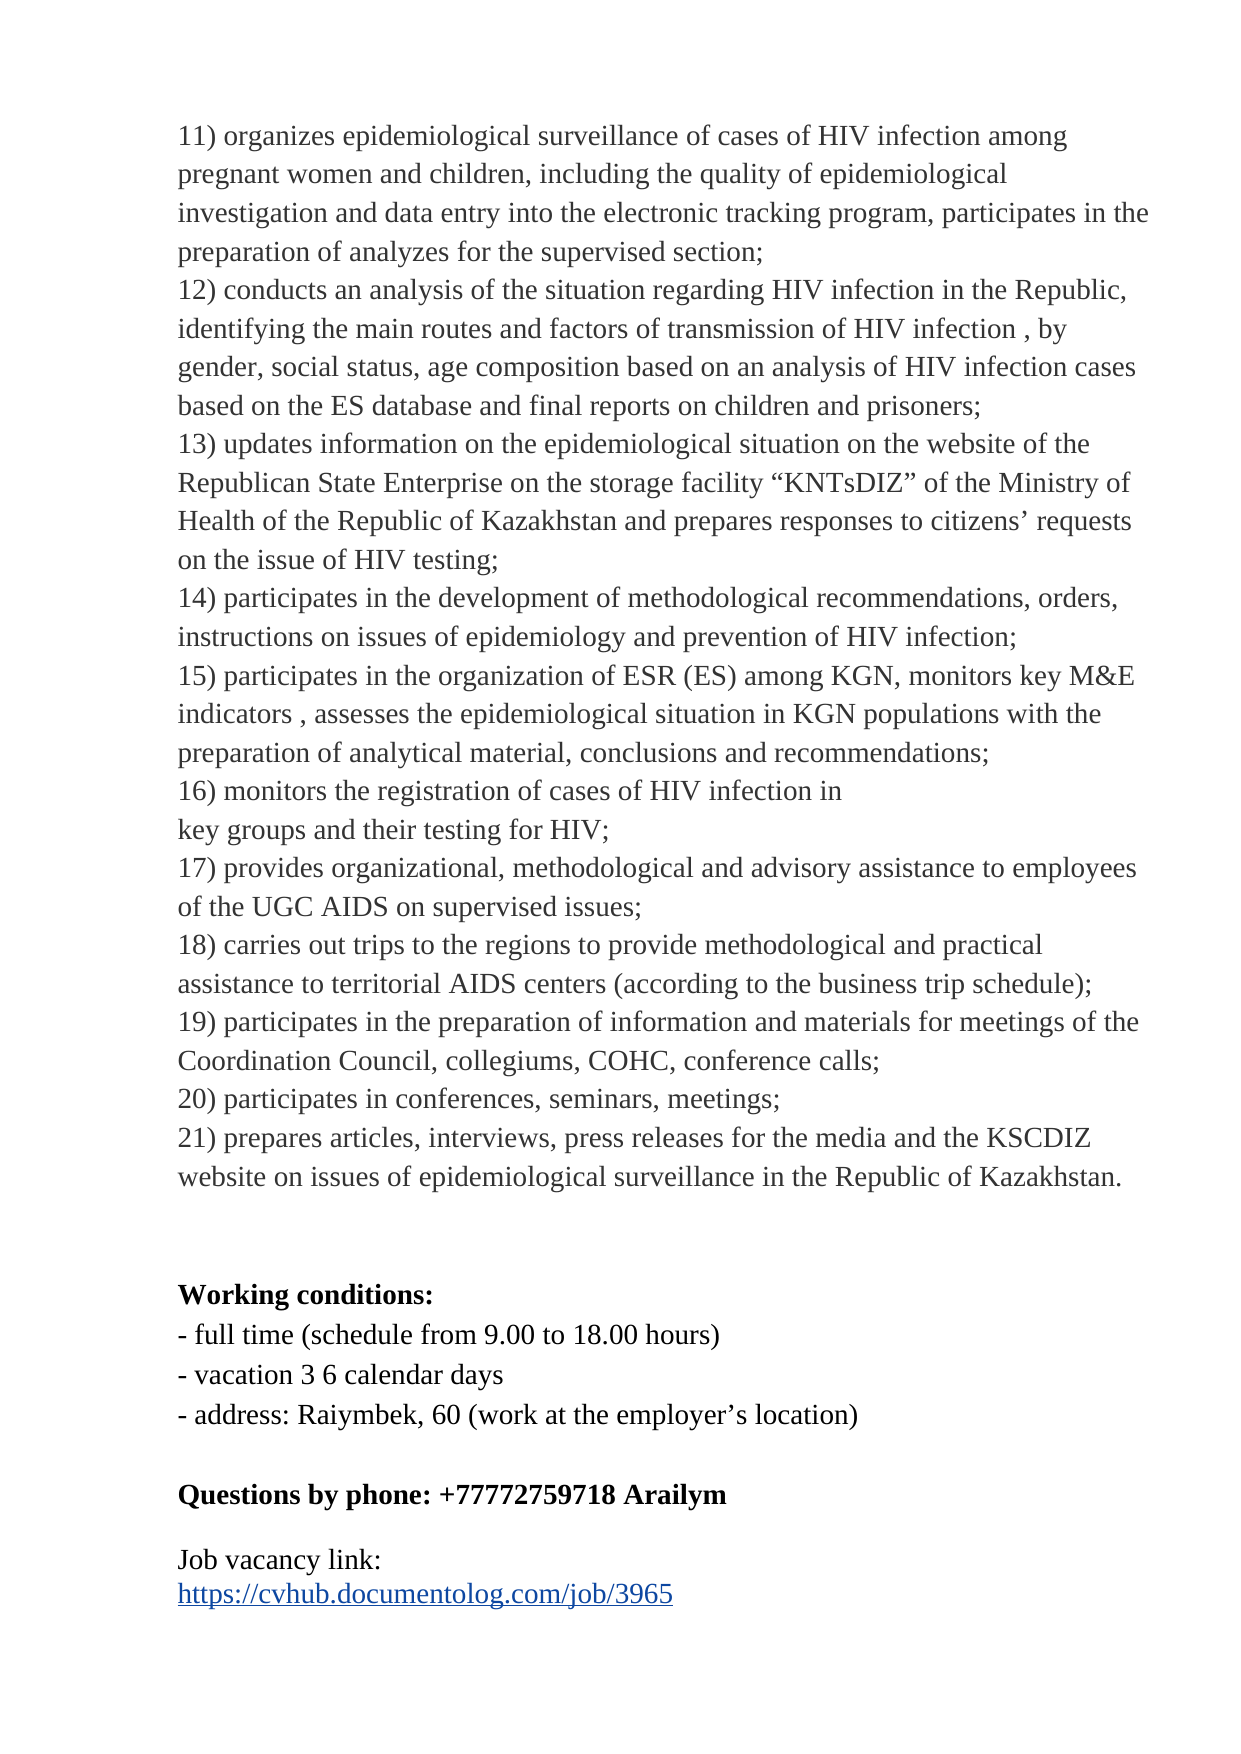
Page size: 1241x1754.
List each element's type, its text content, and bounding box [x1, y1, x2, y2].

text - vacation 3 6 calendar days [177, 1357, 1152, 1391]
text - address: Raiymbek, 60 (work at the employer’s location) [177, 1397, 1152, 1431]
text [177, 118, 1152, 1192]
text Working conditions: [177, 1277, 1152, 1311]
text https://cvhub.documentolog.com/job/3965 [177, 1576, 1152, 1609]
text Job vacancy link: [177, 1542, 1152, 1576]
text Questions by phone: +77772759718 Arailym [177, 1477, 1152, 1511]
text - full time (schedule from 9.00 to 18.00 hours) [177, 1317, 1152, 1351]
